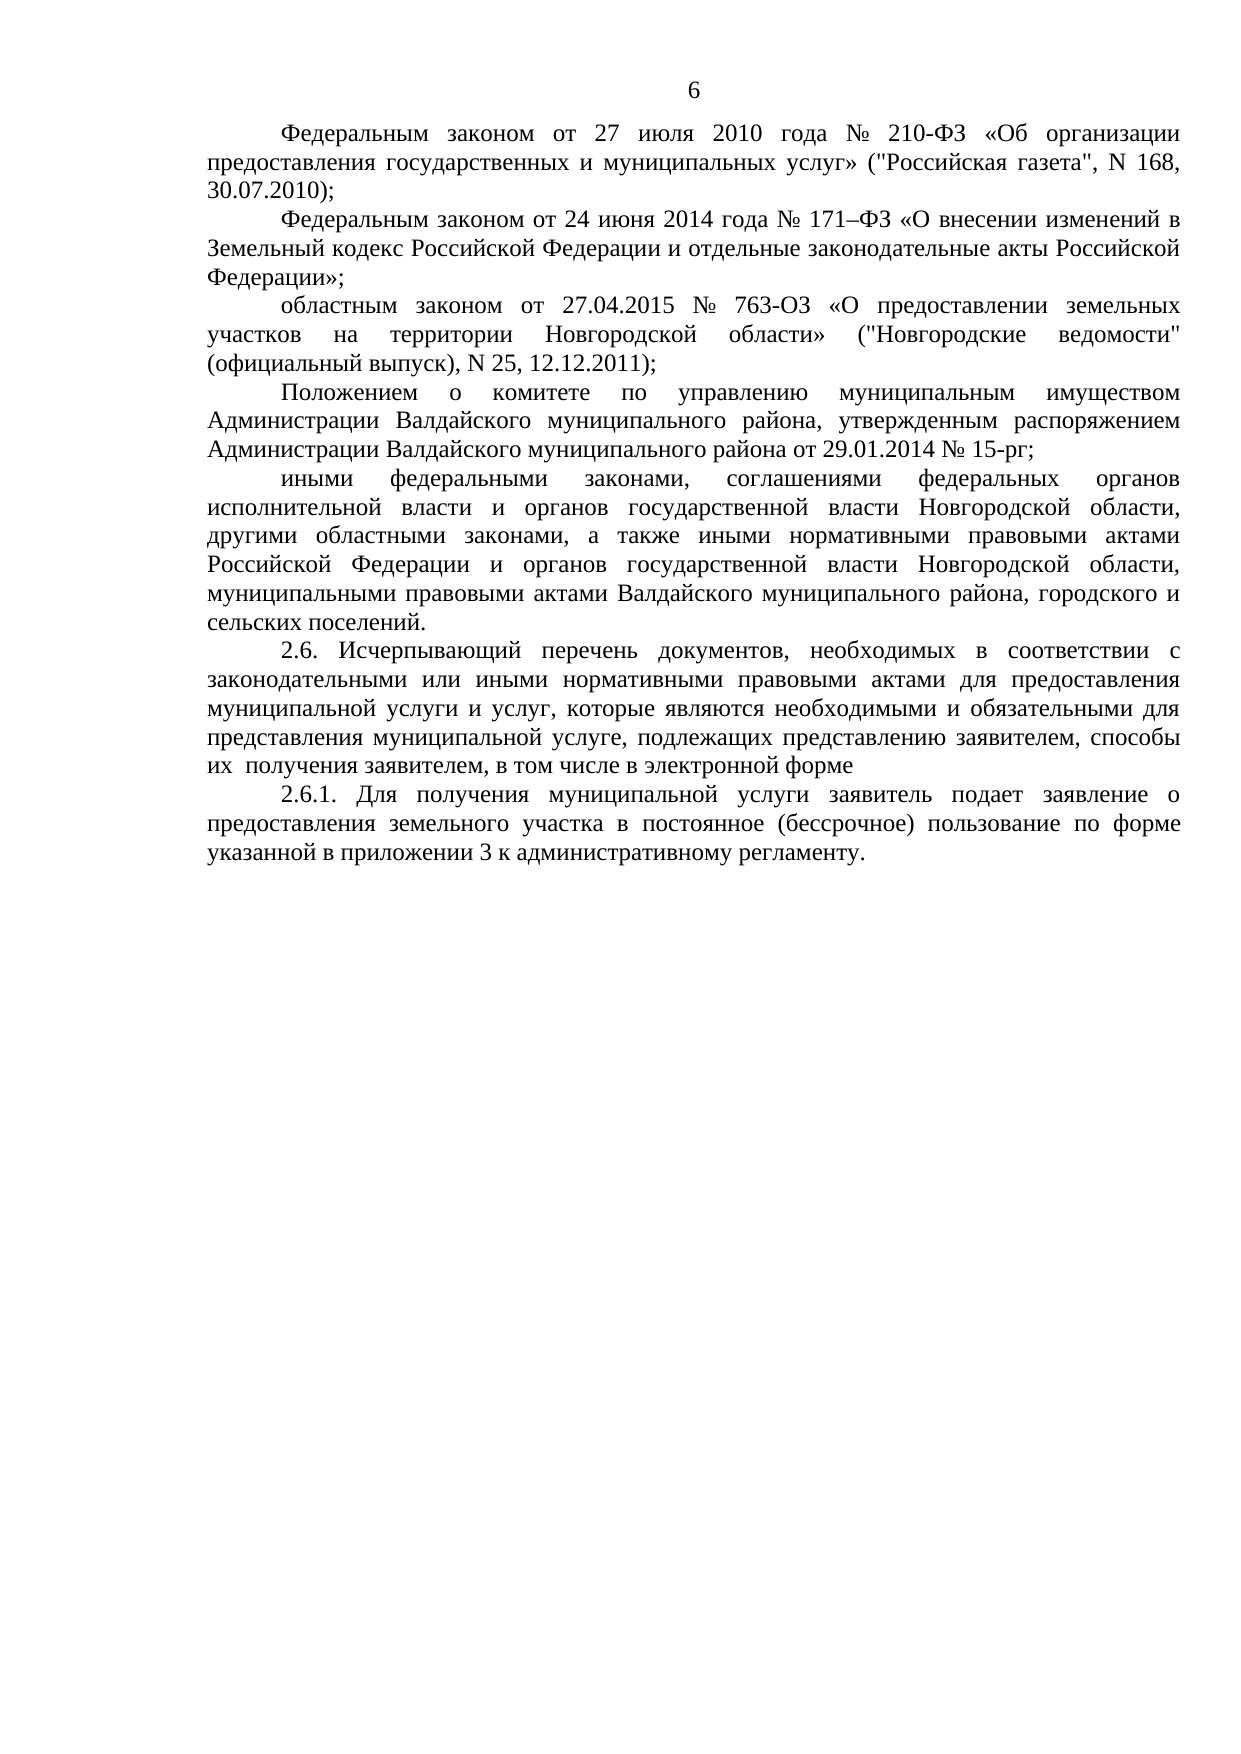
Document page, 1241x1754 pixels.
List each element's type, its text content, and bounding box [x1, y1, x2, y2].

text иными федеральными законами, соглашениями федеральных органов исполнительной власти и органов государственной власти Новгородской области, другими областными законами, а также иными нормативными правовыми актами Российской Федерации и органов государственной власти Новгородской области, муниципальными правовыми актами Валдайского муниципального района, городского и сельских поселений. [207, 463, 1181, 636]
text 2.6. Исчерпывающий перечень документов, необходимых в соответствии с законодательными или иными нормативными правовыми актами для предоставления муниципальной услуги и услуг, которые являются необходимыми и обязательными для представления муниципальной услуге, подлежащих представлению заявителем, способы их получения заявителем, в том числе в электронной форме [207, 636, 1181, 779]
text Федеральным законом от 27 июля 2010 года № 210-ФЗ «Об организации предоставления государственных и муниципальных услуг» ("Российская газета", N 168, 30.07.2010); [207, 118, 1181, 204]
text Федеральным законом от 24 июня 2014 года № 171–ФЗ «О внесении изменений в Земельный кодекс Российской Федерации и отдельные законодательные акты Российской Федерации»; [207, 204, 1181, 291]
text областным законом от 27.04.2015 № 763-ОЗ «О предоставлении земельных участков на территории Новгородской области» ("Новгородские ведомости" (официальный выпуск), N 25, 12.12.2011); [207, 291, 1181, 377]
text 2.6.1. Для получения муниципальной услуги заявитель подает заявление о предоставления земельного участка в постоянное (бессрочное) пользование по форме указанной в приложении 3 к административному регламенту. [207, 779, 1181, 866]
text Положением о комитете по управлению муниципальным имуществом Администрации Валдайского муниципального района, утвержденным распоряжением Администрации Валдайского муниципального района от 29.01.2014 № 15-рг; [207, 377, 1181, 463]
